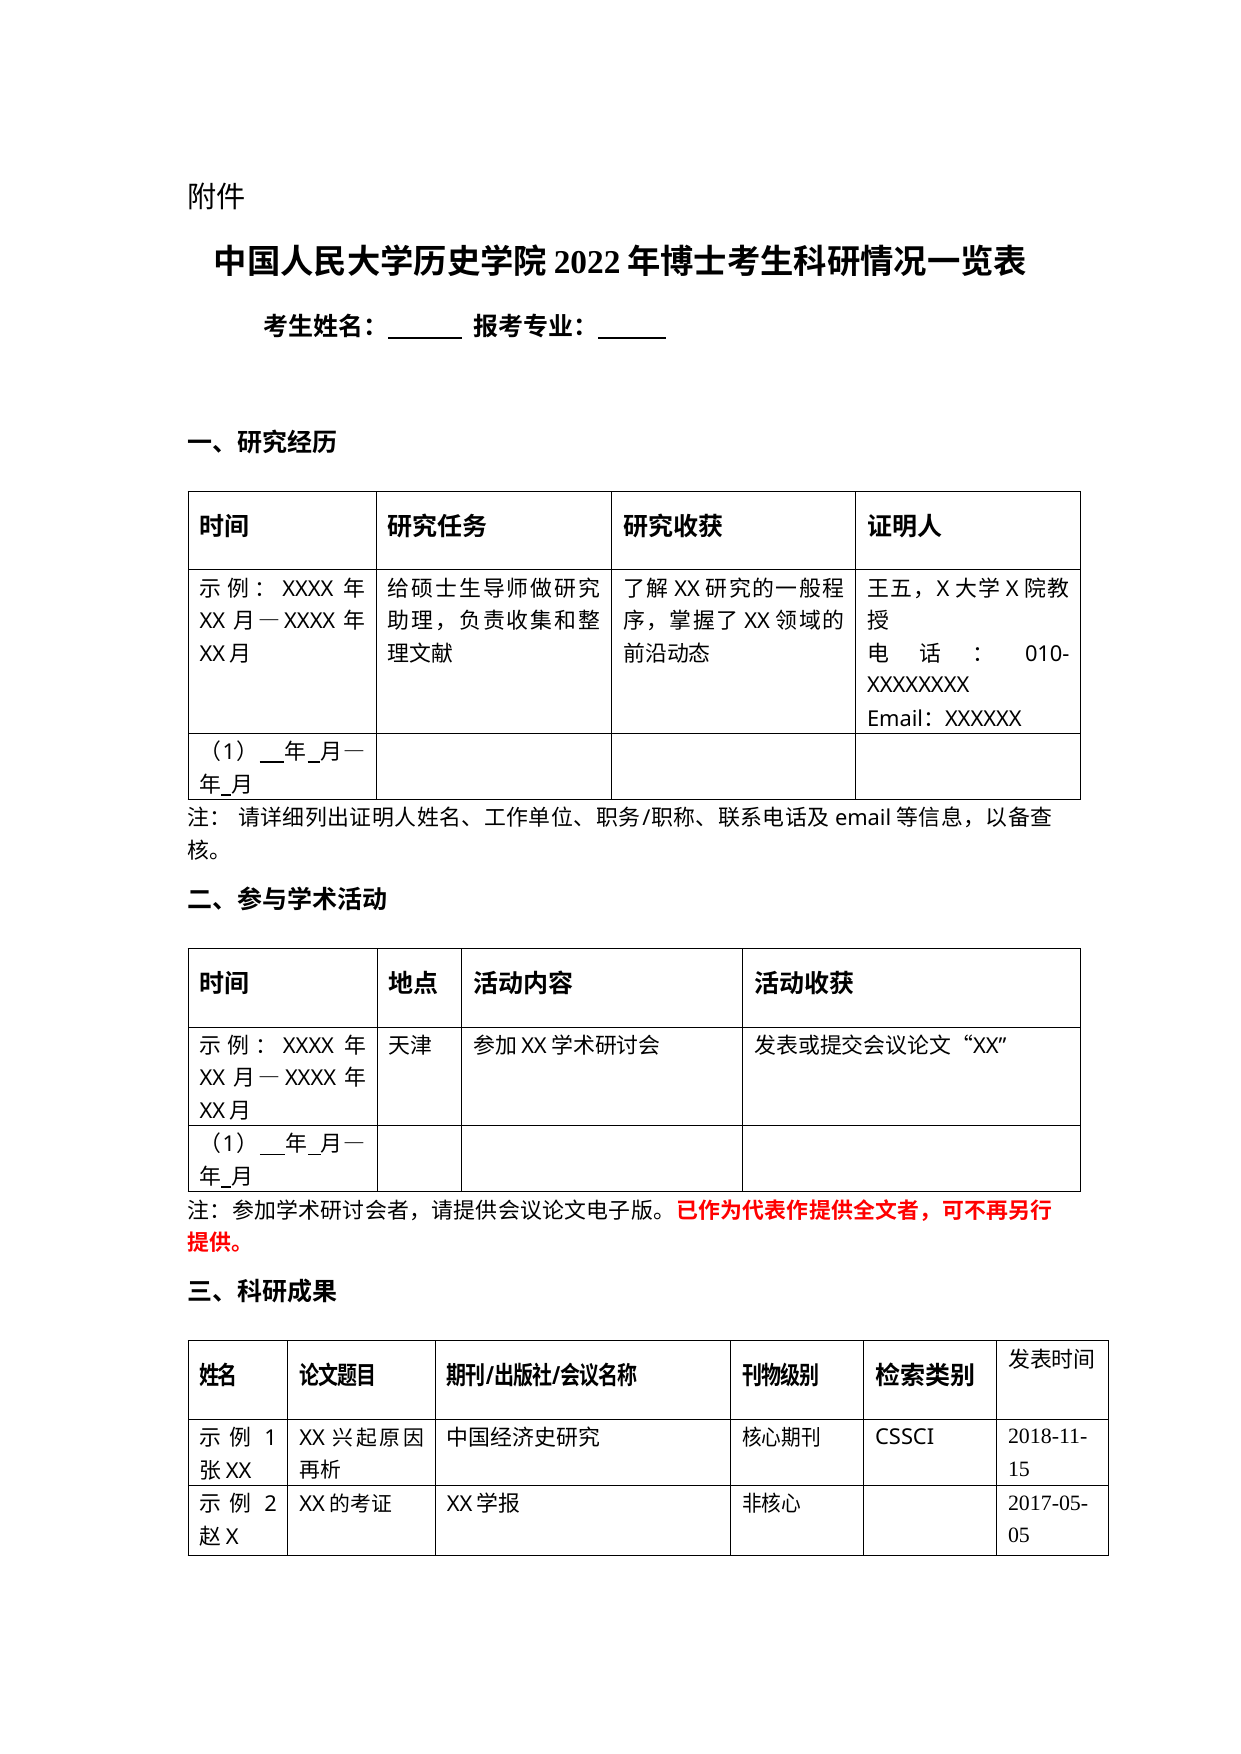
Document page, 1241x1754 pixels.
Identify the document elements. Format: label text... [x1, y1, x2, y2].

text 一、研究经历 [187, 408, 1053, 473]
text 注： 请详细列出证明人姓名、工作单位、职务/职称、联系电话及email等信息，以备查核。 [187, 800, 1053, 865]
table_cell [378, 1126, 461, 1191]
table_cell 2018-11-15 [997, 1420, 1108, 1485]
table_cell [856, 734, 1080, 799]
table_cell [377, 734, 611, 799]
table_cell 示例1张XX [189, 1420, 287, 1485]
table_cell 发表或提交会议论文“XX” [743, 1028, 1080, 1125]
text 注：参加学术研讨会者，请提供会议论文电子版。已作为代表作提供全文者，可不再另行提供。 [187, 1192, 1053, 1257]
table_cell 示例：XXXX年XX月—XXXX年XX月 [189, 570, 376, 733]
text 三、科研成果 [187, 1257, 1053, 1322]
table_header 活动收获 [743, 949, 1080, 1027]
text 中国人民大学历史学院2022年博士考生科研情况一览表 [187, 227, 1053, 292]
table_cell 核心期刊 [731, 1420, 863, 1485]
text 考生姓名： 报考专业： [187, 292, 1053, 357]
table_cell （1） 年 月— 年 月 [189, 734, 376, 799]
table_header 发表时间 [997, 1341, 1108, 1419]
table_cell 示例2赵X [189, 1486, 287, 1555]
table_header 检索类别 [864, 1341, 996, 1419]
table_header 论文题目 [288, 1341, 435, 1419]
table_cell 了解XX研究的一般程序，掌握了XX领域的前沿动态 [612, 570, 855, 733]
table_header 时间 [189, 949, 377, 1027]
table_cell 非核心 [731, 1486, 863, 1555]
table_cell 2017-05-05 [997, 1486, 1108, 1555]
table_header 地点 [378, 949, 461, 1027]
table_cell [864, 1486, 996, 1555]
table_cell 参加XX学术研讨会 [462, 1028, 742, 1125]
table_header 证明人 [856, 492, 1080, 569]
table_cell （1） 年 月— 年 月 [189, 1126, 377, 1191]
table_header 研究任务 [377, 492, 611, 569]
table_header 刊物级别 [731, 1341, 863, 1419]
table_header 期刊/出版社/会议名称 [436, 1341, 730, 1419]
table_cell XX的考证 [288, 1486, 435, 1555]
table_cell [743, 1126, 1080, 1191]
table_cell 给硕士生导师做研究助理，负责收集和整理文献 [377, 570, 611, 733]
table_header 时间 [189, 492, 376, 569]
table_cell XX兴起原因再析 [288, 1420, 435, 1485]
text 二、参与学术活动 [187, 865, 1053, 930]
table_header 研究收获 [612, 492, 855, 569]
table_cell [462, 1126, 742, 1191]
table_cell 示例：XXXX年XX月—XXXX年XX月 [189, 1028, 377, 1125]
table_cell [612, 734, 855, 799]
table_cell 天津 [378, 1028, 461, 1125]
table_cell 王五，X大学X院教授 电话：010-XXXXXXXX Email：XXXXXX [856, 570, 1080, 733]
table_cell CSSCI [864, 1420, 996, 1485]
table_cell 中国经济史研究 [436, 1420, 730, 1485]
table_header 姓名 [189, 1341, 287, 1419]
table_cell XX学报 [436, 1486, 730, 1555]
table_header 活动内容 [462, 949, 742, 1027]
text 附件 [187, 162, 1053, 227]
